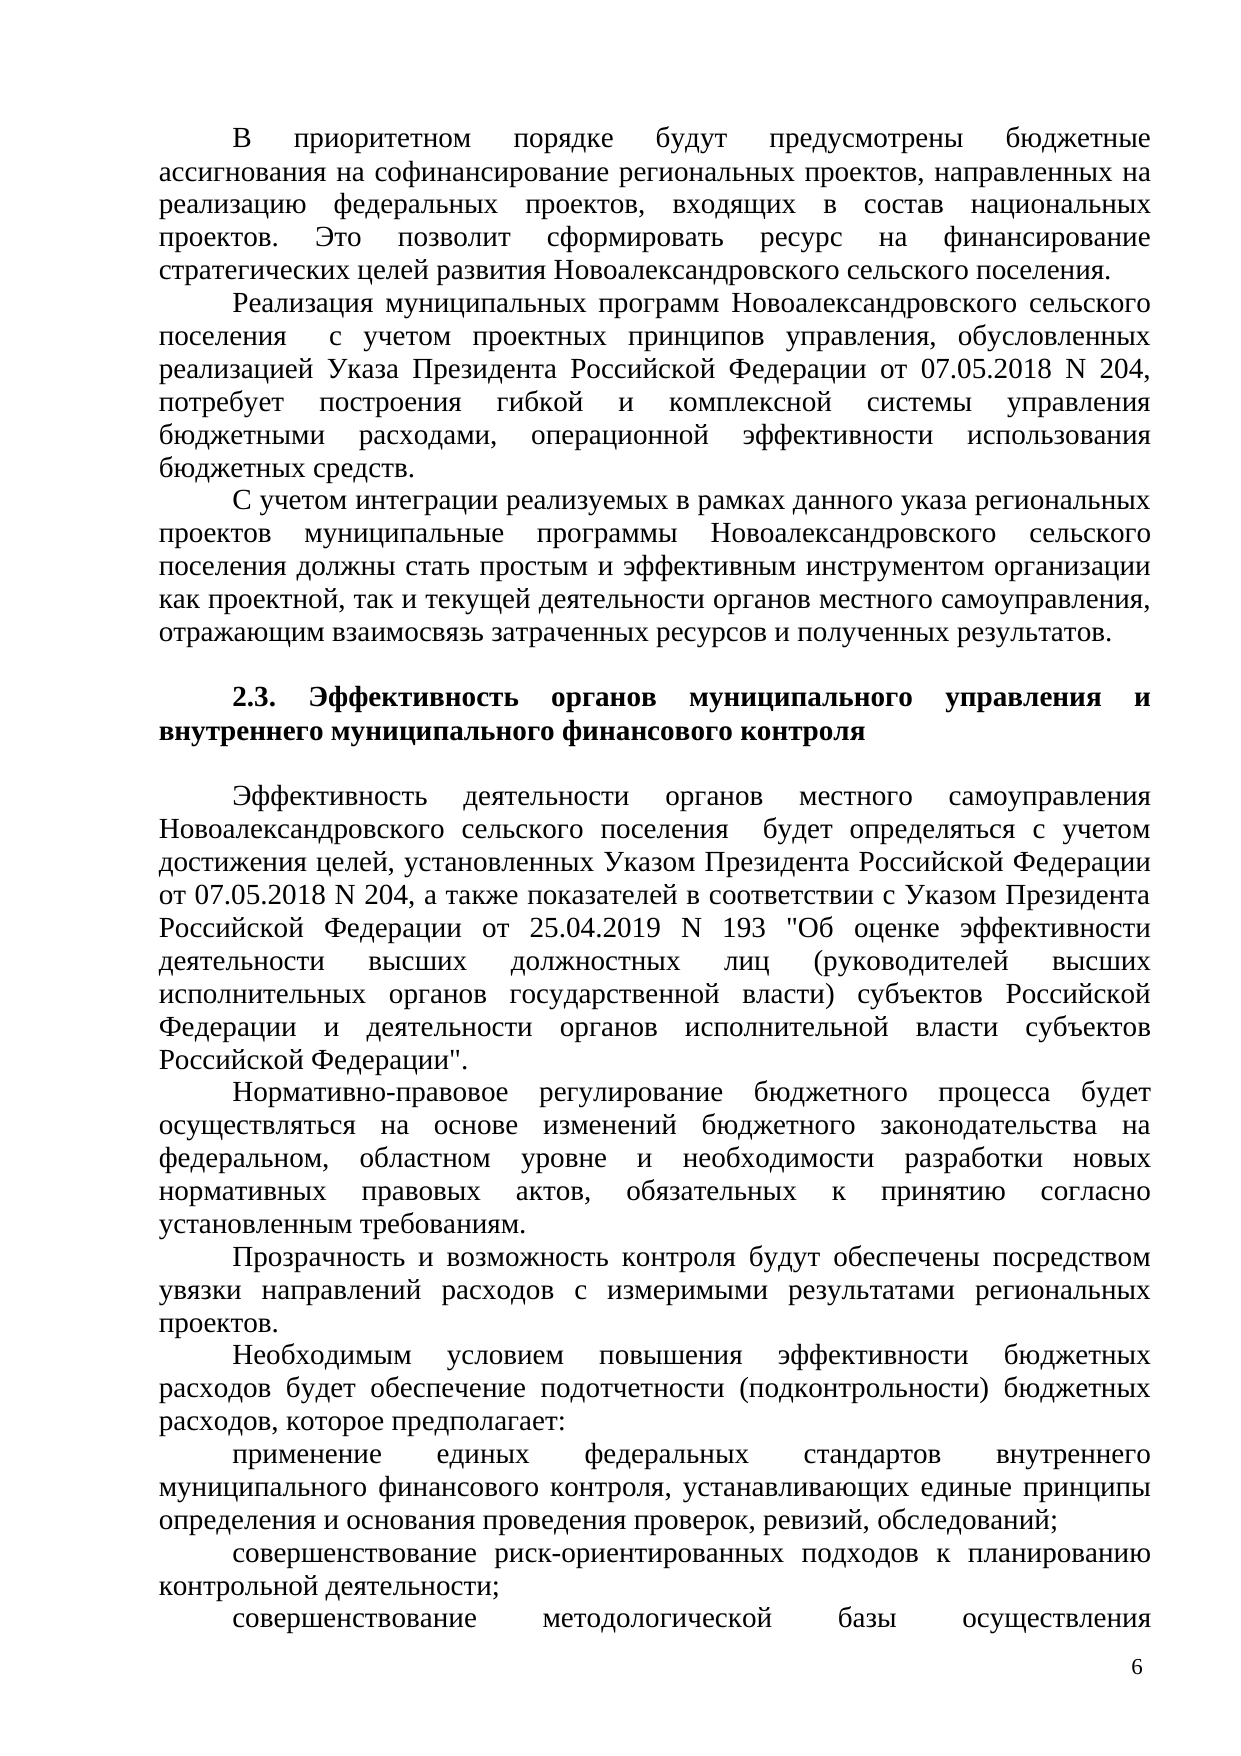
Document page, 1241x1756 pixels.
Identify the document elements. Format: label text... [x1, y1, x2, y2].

text Необходимым условием повышения эффективности бюджетных расходов будет обеспечение подотчетности (подконтрольности) бюджетных расходов, которое предполагает: [158, 1338, 1152, 1437]
text В приоритетном порядке будут предусмотрены бюджетные ассигнования на софинансирование региональных проектов, направленных на реализацию федеральных проектов, входящих в состав национальных проектов. Это позволит сформировать ресурс на финансирование стратегических целей развития Новоалександровского сельского поселения. [158, 121, 1152, 286]
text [158, 1601, 1152, 1634]
text Прозрачность и возможность контроля будут обеспечены посредством увязки направлений расходов с измеримыми результатами региональных проектов. [158, 1240, 1152, 1338]
text Нормативно-правовое регулирование бюджетного процесса будет осуществляться на основе изменений бюджетного законодательства на федеральном, областном уровне и необходимости разработки новых нормативных правовых актов, обязательных к принятию согласно установленным требованиям. [158, 1075, 1152, 1240]
text Эффективность деятельности органов местного самоуправления Новоалександровского сельского поселения будет определяться с учетом достижения целей, установленных Указом Президента Российской Федерации от 07.05.2018 N 204, а также показателей в соответствии с Указом Президента Российской Федерации от 25.04.2019 N 193 "Об оценке эффективности деятельности высших должностных лиц (руководителей высших исполнительных органов государственной власти) субъектов Российской Федерации и деятельности органов исполнительной власти субъектов Российской Федерации". [158, 779, 1152, 1075]
text 2.3. Эффективность органов муниципального управления и внутреннего муниципального финансового контроля [158, 681, 1152, 746]
text применение единых федеральных стандартов внутреннего муниципального финансового контроля, устанавливающих единые принципы определения и основания проведения проверок, ревизий, обследований; [158, 1437, 1152, 1536]
text совершенствование риск-ориентированных подходов к планированию контрольной деятельности; [158, 1536, 1152, 1601]
text Реализация муниципальных программ Новоалександровского сельского поселения с учетом проектных принципов управления, обусловленных реализацией Указа Президента Российской Федерации от 07.05.2018 N 204, потребует построения гибкой и комплексной системы управления бюджетными расходами, операционной эффективности использования бюджетных средств. [158, 286, 1152, 483]
text С учетом интеграции реализуемых в рамках данного указа региональных проектов муниципальные программы Новоалександровского сельского поселения должны стать простым и эффективным инструментом организации как проектной, так и текущей деятельности органов местного самоуправления, отражающим взаимосвязь затраченных ресурсов и полученных результатов. [158, 483, 1152, 648]
